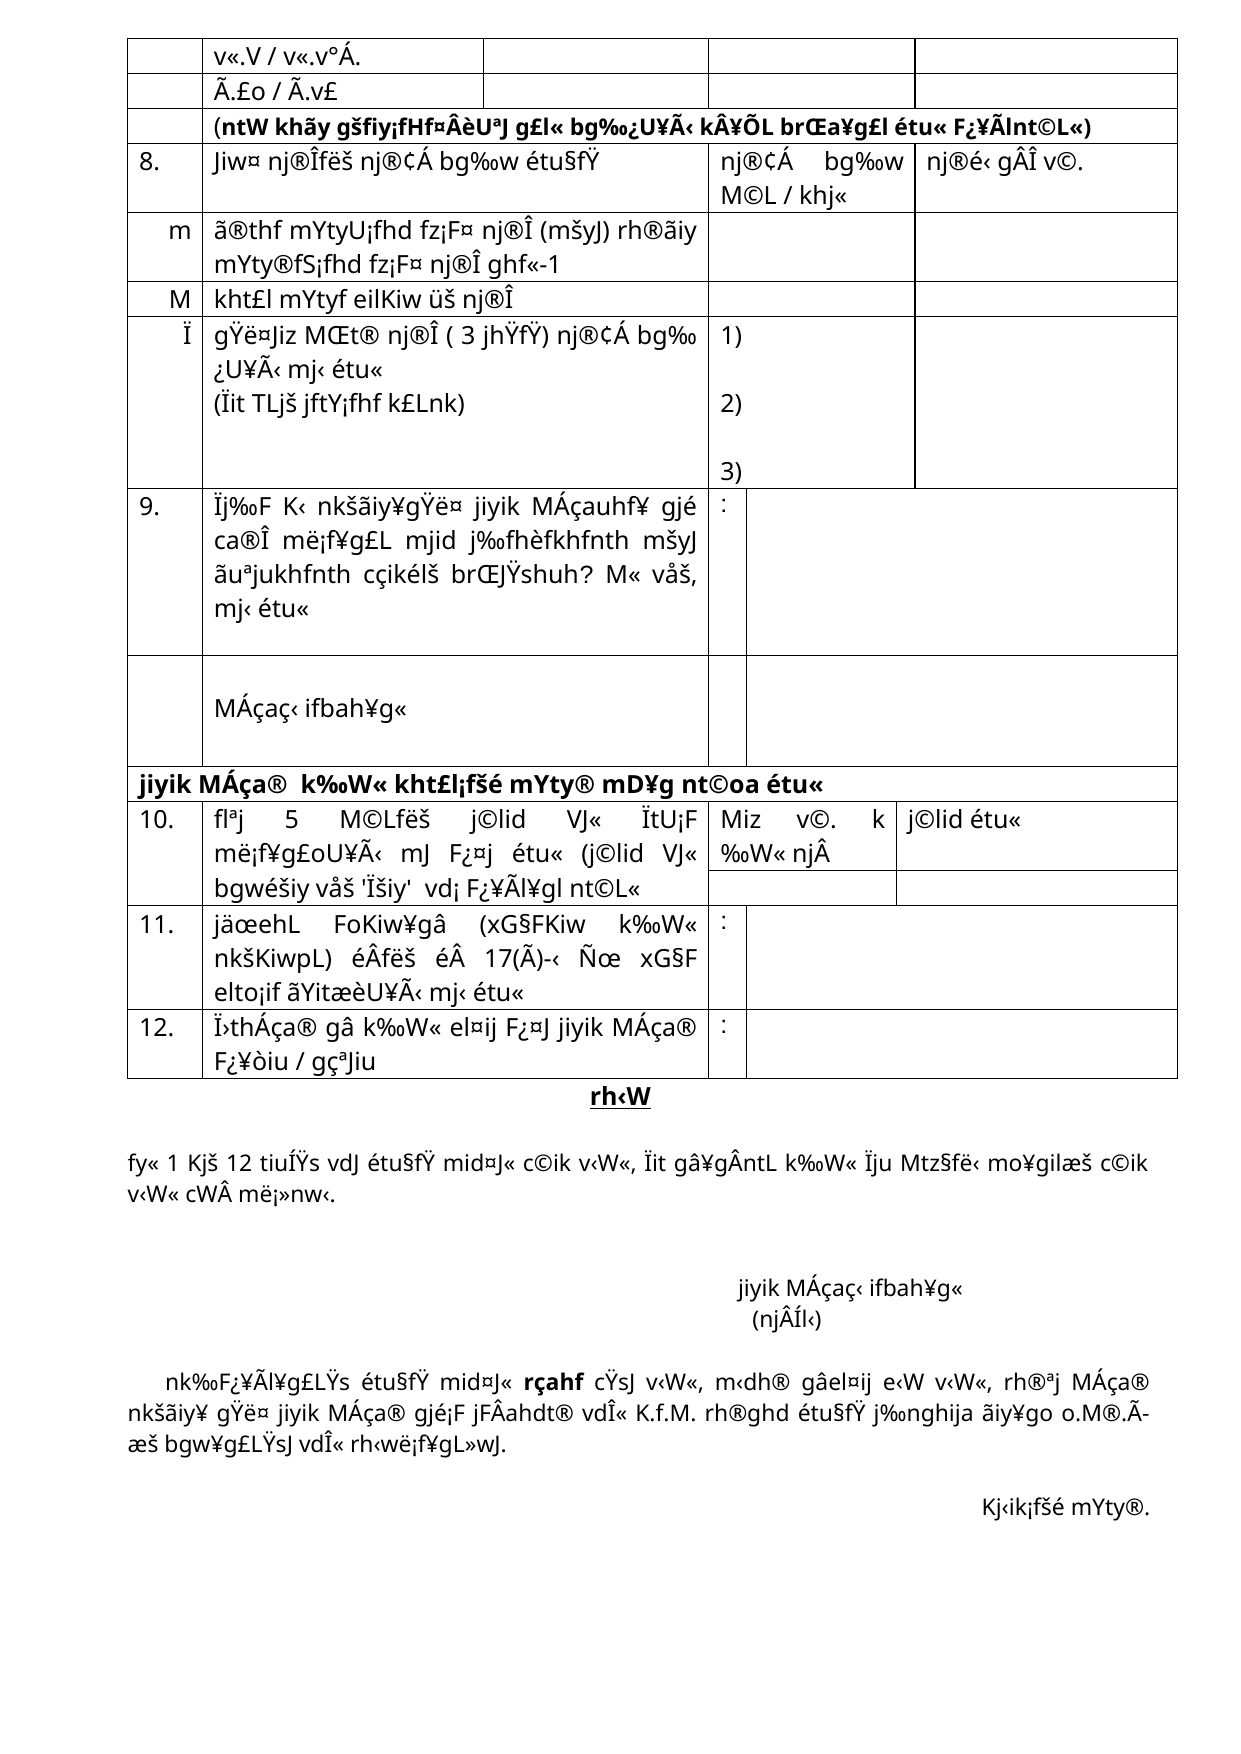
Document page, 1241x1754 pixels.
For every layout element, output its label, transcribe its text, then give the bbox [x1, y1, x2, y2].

table_cell [747, 489, 1177, 655]
table_cell [709, 74, 914, 108]
table_cell [709, 39, 914, 73]
table_cell M [128, 282, 202, 316]
table_cell m [128, 213, 202, 281]
table_cell [916, 39, 1177, 73]
text rh‹W [90, 1079, 1150, 1113]
table_cell Miz v©. k‰W« njÂ [709, 802, 896, 870]
table_cell gŸë¤Jiz MŒt® nj®Î ( 3 jhŸfŸ) nj®¢Á bg‰¿U¥Ã‹ mj‹ étu« (Ïit TLjš jftY¡fhf k£Lnk) [203, 317, 708, 488]
table_cell 1) 2) 3) [709, 317, 914, 488]
table_cell Ïj‰F K‹ nkšãiy¥gŸë¤ jiyik MÁçauhf¥ gjé ca®Î më¡f¥g£L mjid j‰fhèfkhfnth mšyJ ãuªjukhfnth cçikélš brŒJŸshuh? M« våš, mj‹ étu« [203, 489, 708, 655]
text nk‰F¿¥Ãl¥g£LŸs étu§fŸ mid¤J« rçahf cŸsJ v‹W«, m‹dh® gâel¤ij e‹W v‹W«, rh®ªj MÁça® nkšãiy¥ gŸë¤ jiyik MÁça® gjé¡F jFÂahdt® vdÎ« K.f.M. rh®ghd étu§fŸ j‰nghija ãiy¥go o.M®.Ã- æš bgw¥g£LŸsJ vdÎ« rh‹wë¡f¥gL»wJ. [127, 1366, 1150, 1459]
table_cell [897, 871, 1177, 905]
text fy« 1 Kjš 12 tiuÍŸs vdJ étu§fŸ mid¤J« c©ik v‹W«, Ïit gâ¥gÂntL k‰W« Ïju Mtz§fë‹ mo¥gilæš c©ik v‹W« cWÂ më¡»nw‹. [127, 1147, 1150, 1209]
table_cell : [709, 1010, 746, 1078]
table_cell ã®thf mYtyU¡fhd fz¡F¤ nj®Î (mšyJ) rh®ãiy mYty®fS¡fhd fz¡F¤ nj®Î ghf«-1 [203, 213, 708, 281]
table_cell [916, 282, 1177, 316]
table_cell Ï›thÁça® gâ k‰W« el¤ij F¿¤J jiyik MÁça® F¿¥òiu / gçªJiu [203, 1010, 708, 1078]
table_cell [128, 74, 202, 108]
table_cell : [709, 489, 746, 655]
table_cell [709, 213, 914, 281]
table_cell kht£l mYtyf eilKiw üš nj®Î [203, 282, 708, 316]
table_cell flªj 5 M©Lfëš j©lid VJ« ÏtU¡F më¡f¥g£oU¥Ã‹ mJ F¿¤j étu« (j©lid VJ« bgwéšiy våš 'Ïšiy' vd¡ F¿¥Ãl¥gl nt©L« [203, 802, 708, 905]
table_cell j©lid étu« [897, 802, 1177, 870]
table_cell [709, 282, 914, 316]
table_cell 8. [128, 144, 202, 212]
table_cell [747, 906, 1177, 1008]
table_cell [747, 656, 1177, 766]
table_cell Jiw¤ nj®Îfëš nj®¢Á bg‰w étu§fŸ [203, 144, 708, 212]
table_cell Ã.£o / Ã.v£ [203, 74, 483, 108]
table_cell 11. [128, 906, 202, 1008]
table_cell nj®é‹ gÂÎ v©. [916, 144, 1177, 212]
text Kj‹ik¡fšé mYty®. [127, 1491, 1150, 1522]
table_cell Ï [128, 317, 202, 488]
table_cell [916, 74, 1177, 108]
table_cell nj®¢Á bg‰w M©L / khj« [709, 144, 914, 212]
table_cell [484, 39, 708, 73]
table_cell [128, 109, 202, 143]
table_cell jiyik MÁça® k‰W« kht£l¡fšé mYty® mD¥g nt©oa étu« [128, 767, 1177, 801]
table_cell : [709, 906, 746, 1008]
table_cell [747, 1010, 1177, 1078]
table_cell 9. [128, 489, 202, 655]
table_cell 10. [128, 802, 202, 905]
table_cell (ntW khãy gšfiy¡fHf¤ÂèUªJ g£l« bg‰¿U¥Ã‹ kÂ¥ÕL brŒa¥g£l étu« F¿¥Ãlnt©L«) [203, 109, 1177, 143]
table_cell [916, 213, 1177, 281]
table_cell 12. [128, 1010, 202, 1078]
table_cell [709, 871, 896, 905]
table_cell [484, 74, 708, 108]
table_cell [916, 317, 1177, 488]
table_cell [128, 656, 202, 766]
table_cell MÁçaç‹ ifbah¥g« [203, 656, 708, 766]
table_cell v«.V / v«.v°Á. [203, 39, 483, 73]
table_cell jäœehL FoKiw¥gâ (xG§FKiw k‰W« nkšKiwpL) éÂfëš éÂ 17(Ã)-‹ Ñœ xG§F elto¡if ãYitæèU¥Ã‹ mj‹ étu« [203, 906, 708, 1008]
text (njÂÍl‹) [127, 1303, 1150, 1334]
table_cell [709, 656, 746, 766]
text jiyik MÁçaç‹ ifbah¥g« [127, 1272, 1150, 1303]
table_cell [128, 39, 202, 73]
